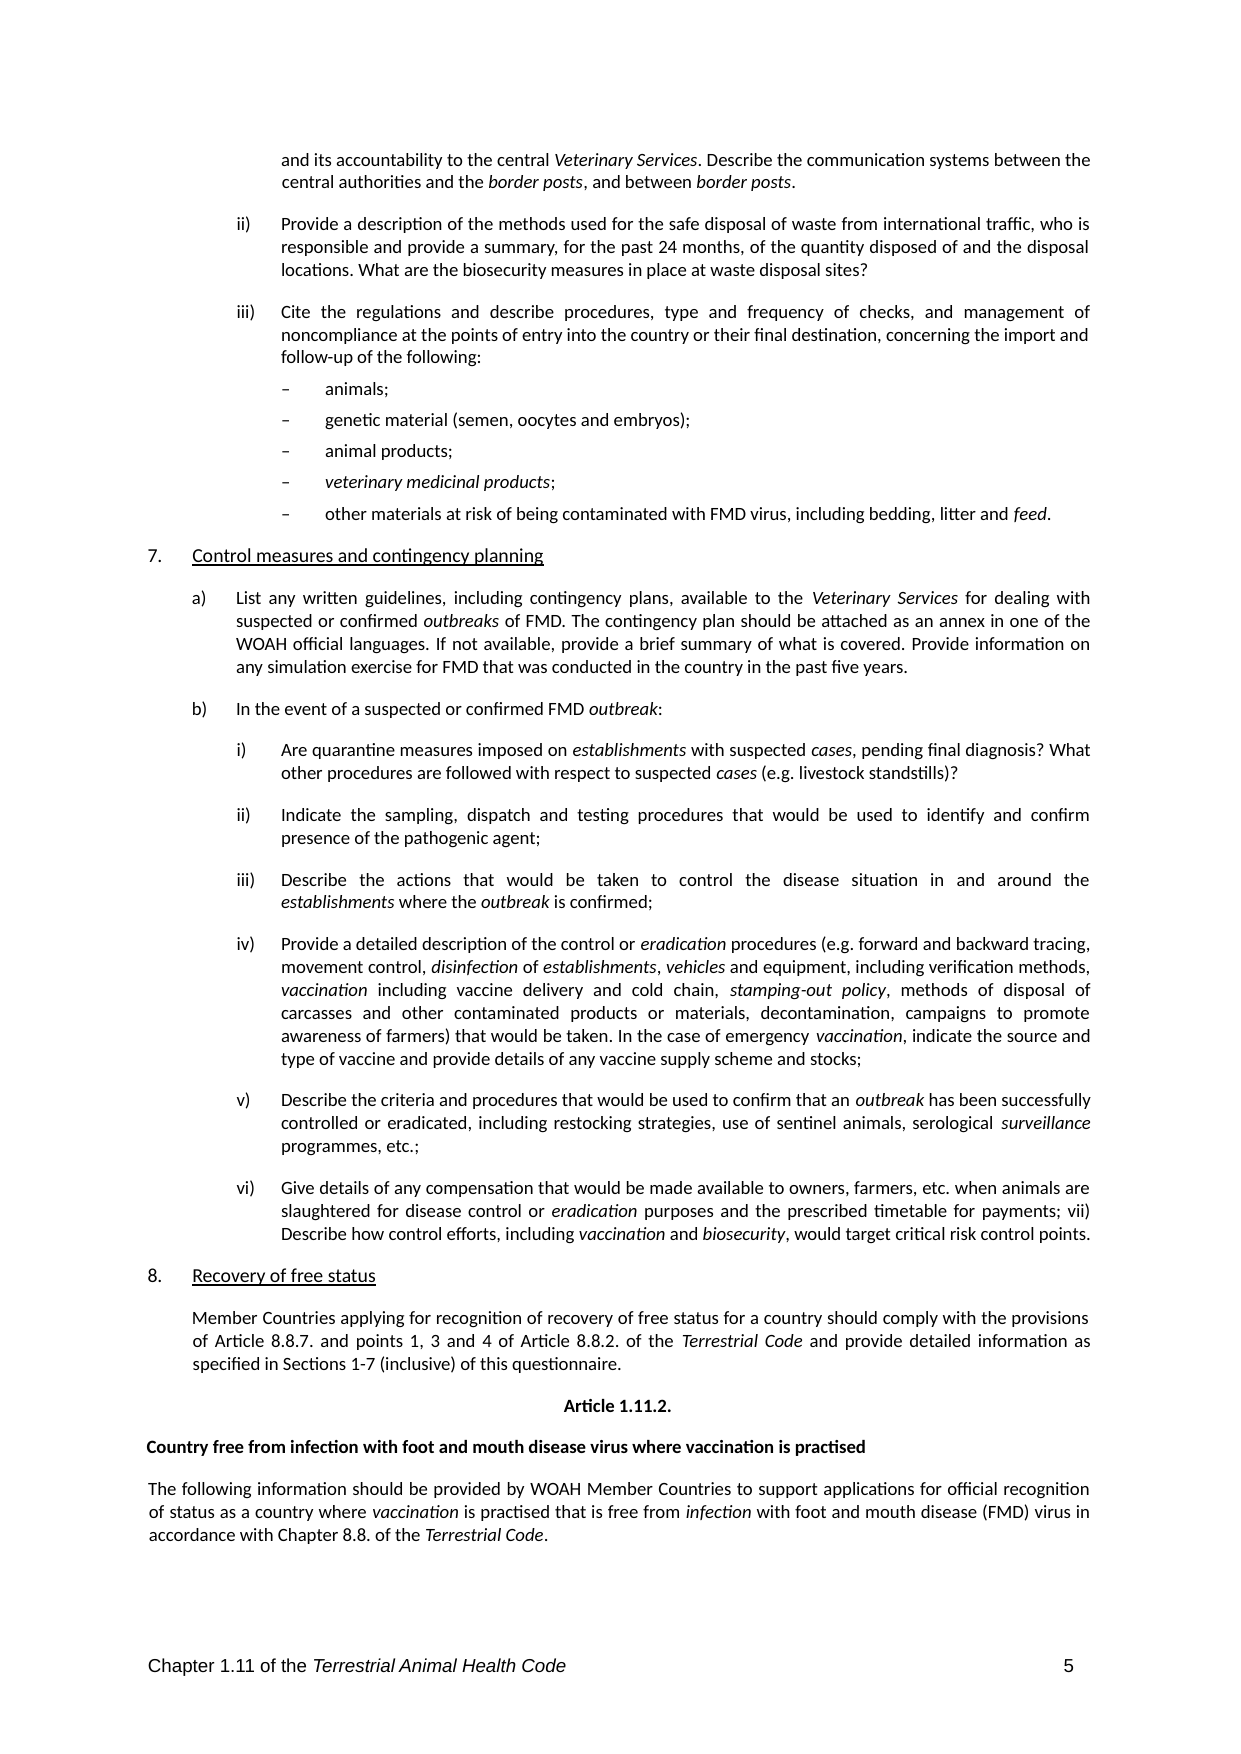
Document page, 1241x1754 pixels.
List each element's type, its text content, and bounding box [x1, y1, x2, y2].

text Country free from infection with foot and mouth disease virus where vaccination is practised [146, 1436, 1092, 1458]
list Cite the regulations and describe procedures, type and frequency of checks, and management of noncompliance at the points of entry into the country or their final destination, concerning the import and follow-up of the following: [236, 300, 1091, 368]
text The following information should be provided by WOAH Member Countries to support applications for official recognition of status as a country where vaccination is practised that is free from infection with foot and mouth disease (FMD) virus in accordance with Chapter 8.8. of the Terrestrial Code. [148, 1477, 1091, 1546]
subtitle 7. Control measures and contingency planning [147, 543, 1083, 568]
list List any written guidelines, including contingency plans, available to the Veterinary Services for dealing with suspected or confirmed outbreaks of FMD. The contingency plan should be attached as an annex in one of the WOAH official languages. If not available, provide a brief summary of what is covered. Provide information on any simulation exercise for FMD that was conducted in the country in the past five years. [192, 586, 1091, 678]
list Provide a description of the methods used for the safe disposal of waste from international traffic, who is responsible and provide a summary, for the past 24 months, of the quantity disposed of and the disposal locations. What are the biosecurity measures in place at waste disposal sites? [236, 212, 1091, 281]
list Describe the criteria and procedures that would be used to confirm that an outbreak has been successfully controlled or eradicated, including restocking strategies, use of sentinel animals, serological surveillance programmes, etc.; [236, 1088, 1091, 1157]
text Article 1.11.2. [379, 1394, 856, 1417]
text and its accountability to the central Veterinary Services. Describe the communication systems between the central authorities and the border posts, and between border posts. [281, 148, 1091, 193]
list Give details of any compensation that would be made available to owners, farmers, etc. when animals are slaughtered for disease control or eradication purposes and the prescribed timetable for payments; vii) Describe how control efforts, including vaccination and biosecurity, would target critical risk control points. [236, 1176, 1091, 1245]
list animal products; [281, 439, 1091, 462]
list genetic material (semen, oocytes and embryos); [281, 408, 1091, 431]
list Indicate the sampling, dispatch and testing procedures that would be used to identify and confirm presence of the pathogenic agent; [236, 803, 1091, 849]
list Provide a detailed description of the control or eradication procedures (e.g. forward and backward tracing, movement control, disinfection of establishments, vehicles and equipment, including verification methods, vaccination including vaccine delivery and cold chain, stamping-out policy, methods of disposal of carcasses and other contaminated products or materials, decontamination, campaigns to promote awareness of farmers) that would be taken. In the case of emergency vaccination, indicate the source and type of vaccine and provide details of any vaccine supply scheme and stocks; [236, 932, 1091, 1070]
list animals; [281, 377, 1091, 400]
list Describe the actions that would be taken to control the disease situation in and around the establishments where the outbreak is confirmed; [236, 868, 1091, 913]
list Are quarantine measures imposed on establishments with suspected cases, pending final diagnosis? What other procedures are followed with respect to suspected cases (e.g. livestock standstills)? [236, 738, 1091, 784]
list In the event of a suspected or confirmed FMD outbreak: [192, 697, 1091, 720]
list veterinary medicinal products; [281, 471, 1091, 493]
text Member Countries applying for recognition of recovery of free status for a country should comply with the provisions of Article 8.8.7. and points 1, 3 and 4 of Article 8.8.2. of the Terrestrial Code and provide detailed information as specified in Sections 1-7 (inclusive) of this questionnaire. [192, 1306, 1091, 1375]
subtitle 8. Recovery of free status [147, 1263, 1083, 1288]
list other materials at risk of being contaminated with FMD virus, including bedding, litter and feed. [281, 502, 1091, 525]
